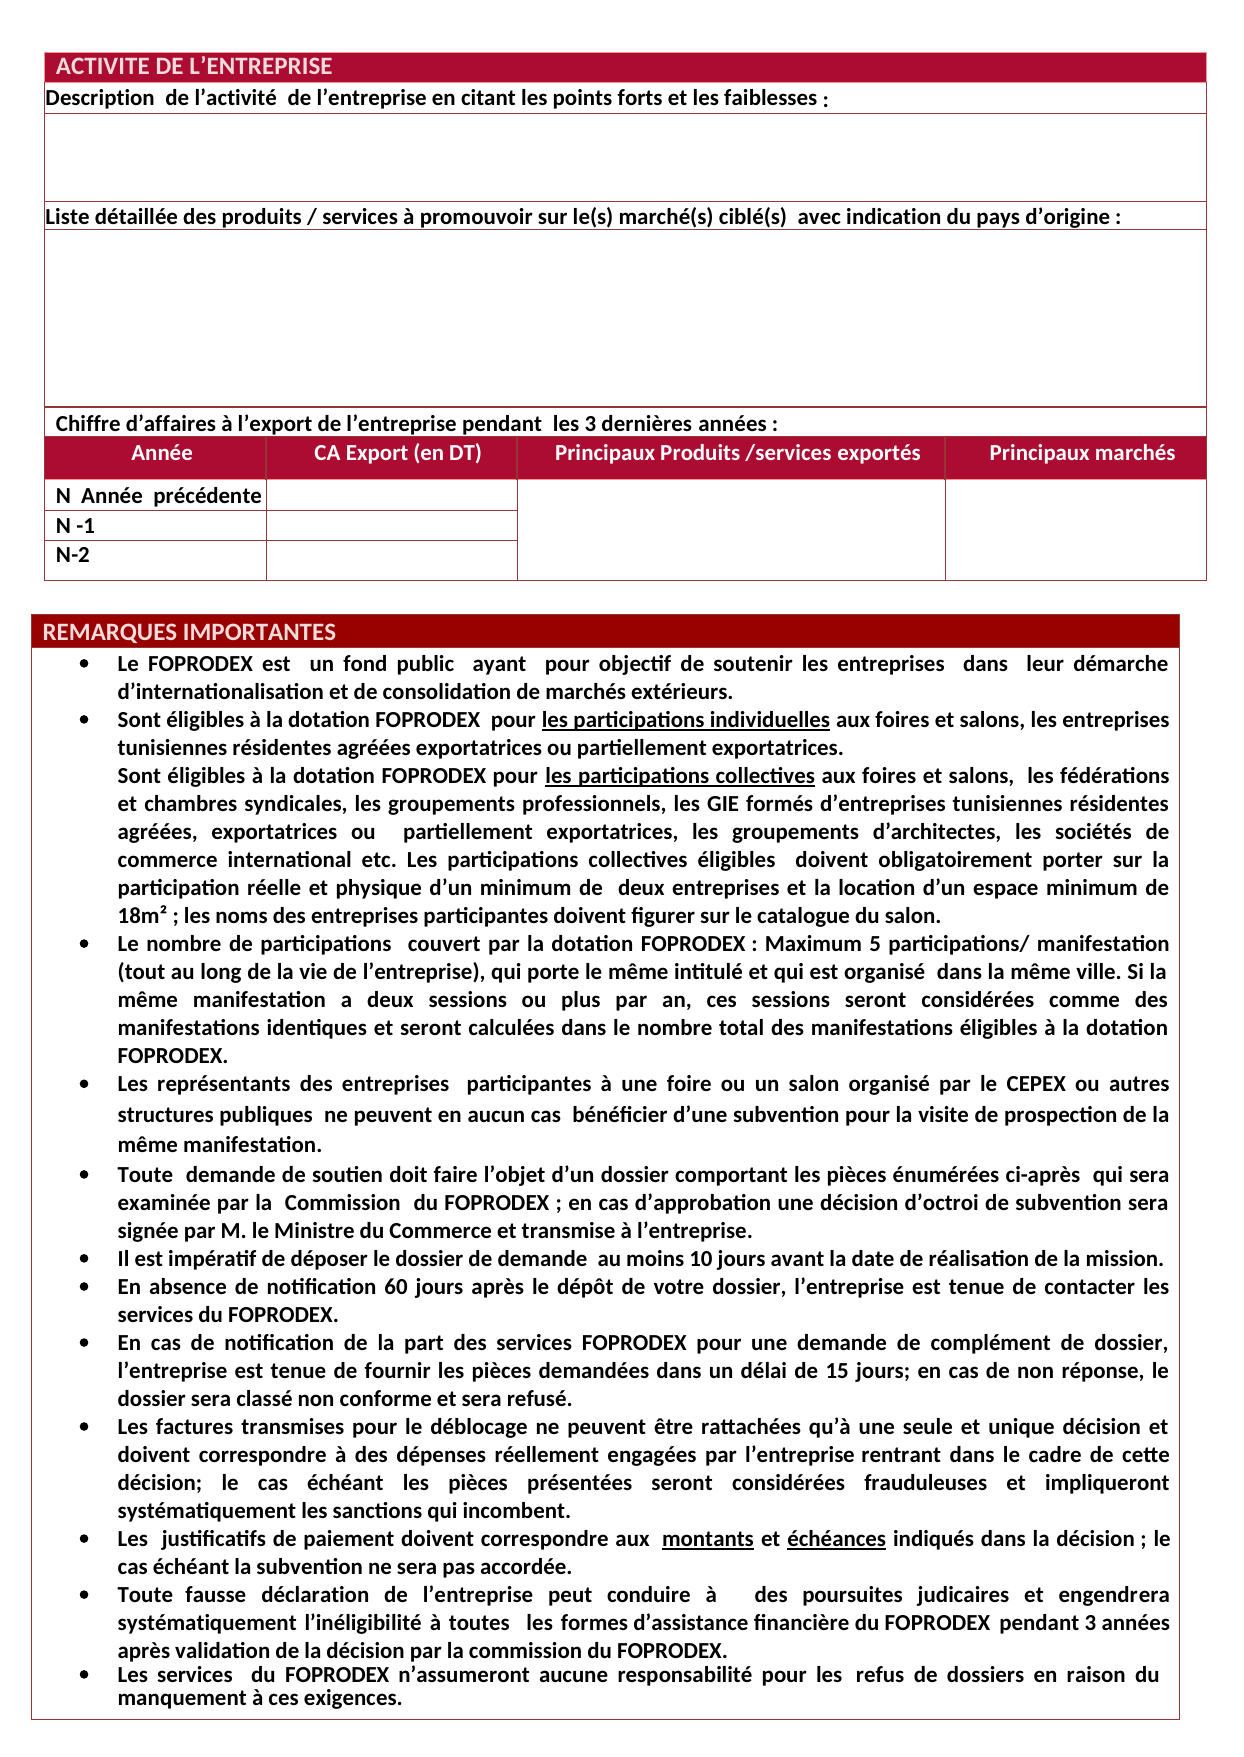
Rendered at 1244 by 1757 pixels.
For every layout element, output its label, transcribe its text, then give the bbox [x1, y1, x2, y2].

table_cell Liste détaillée des produits / services à promouvoir sur le(s) marché(s) ciblé(s) avec indication du pays d’origine : [45, 202, 1206, 229]
table_header ACTIVITE DE L’ENTREPRISE [45, 53, 1206, 82]
table_cell [267, 541, 517, 580]
table_cell [267, 480, 517, 510]
table_cell N Année précédente [45, 480, 266, 510]
table_cell Chiffre d’affaires à l’export de l’entreprise pendant les 3 dernières années : [45, 408, 1206, 436]
table_cell Année [45, 437, 265, 479]
table_header REMARQUES IMPORTANTES [32, 615, 1179, 647]
table_cell [45, 114, 1206, 201]
table_cell Le FOPRODEX est un fond public ayant pour objectif de soutenir les entreprises dans leur démarche d’internationalisation et de consolidation de marchés extérieurs. Sont éligibles à la dotation FOPRODEX pour les participations individuelles aux foires et salons, les entreprises tunisiennes résidentes agréées exportatrices ou partiellement exportatrices. Sont éligibles à la dotation FOPRODEX pour les participations collectives aux foires et salons, les fédérations et chambres syndicales, les groupements professionnels, les GIE formés d’entreprises tunisiennes résidentes agréées, exportatrices ou partiellement exportatrices, les groupements d’architectes, les sociétés de commerce international etc. Les participations collectives éligibles doivent obligatoirement porter sur la participation réelle et physique d’un minimum de deux entreprises et la location d’un espace minimum de 18m² ; les noms des entreprises participantes doivent figurer sur le catalogue du salon. Le nombre de participations couvert par la dotation FOPRODEX : Maximum 5 participations/ manifestation (tout au long de la vie de l’entreprise), qui porte le même intitulé et qui est organisé dans la même ville. Si la même manifestation a deux sessions ou plus par an, ces sessions seront considérées comme des manifestations identiques et seront calculées dans le nombre total des manifestations éligibles à la dotation FOPRODEX. Les représentants des entreprises participantes à une foire ou un salon organisé par le CEPEX ou autres structures publiques ne peuvent en aucun cas bénéficier d’une subvention pour la visite de prospection de la même manifestation. Toute demande de soutien doit faire l’objet d’un dossier comportant les pièces énumérées ci-après qui sera examinée par la Commission du FOPRODEX ; en cas d’approbation une décision d’octroi de subvention sera signée par M. le Ministre du Commerce et transmise à l’entreprise. Il est impératif de déposer le dossier de demande au moins 10 jours avant la date de réalisation de la mission. En absence de notification 60 jours après le dépôt de votre dossier, l’entreprise est tenue de contacter les services du FOPRODEX. En cas de notification de la part des services FOPRODEX pour une demande de complément de dossier, l’entreprise est tenue de fournir les pièces demandées dans un délai de 15 jours; en cas de non réponse, le dossier sera classé non conforme et sera refusé. Les factures transmises pour le déblocage ne peuvent être rattachées qu’à une seule et unique décision et doivent correspondre à des dépenses réellement engagées par l’entreprise rentrant dans le cadre de cette décision; le cas échéant les pièces présentées seront considérées frauduleuses et impliqueront systématiquement les sanctions qui incombent. Les justificatifs de paiement doivent correspondre aux montants et échéances indiqués dans la décision ; le cas échéant la subvention ne sera pas accordée. Toute fausse déclaration de l’entreprise peut conduire à des poursuites judicaires et engendrera systématiquement l’inéligibilité à toutes les formes d’assistance financière du FOPRODEX pendant 3 années après validation de la décision par la commission du FOPRODEX. Les services du FOPRODEX n’assumeront aucune responsabilité pour les refus de dossiers en raison du manquement à ces exigences. [32, 648, 1179, 1719]
table_cell N -1 [45, 511, 266, 540]
table_cell CA Export (en DT) [267, 437, 516, 479]
table_cell N-2 [45, 541, 266, 580]
table_cell [518, 480, 945, 580]
table_cell [267, 511, 517, 540]
table_cell [946, 480, 1206, 580]
table_cell Principaux Produits /services exportés [518, 437, 944, 479]
table_cell [45, 230, 1206, 406]
table_cell Principaux marchés [946, 437, 1206, 479]
table_cell Description de l’activité de l’entreprise en citant les points forts et les faiblesses : [45, 83, 1206, 113]
